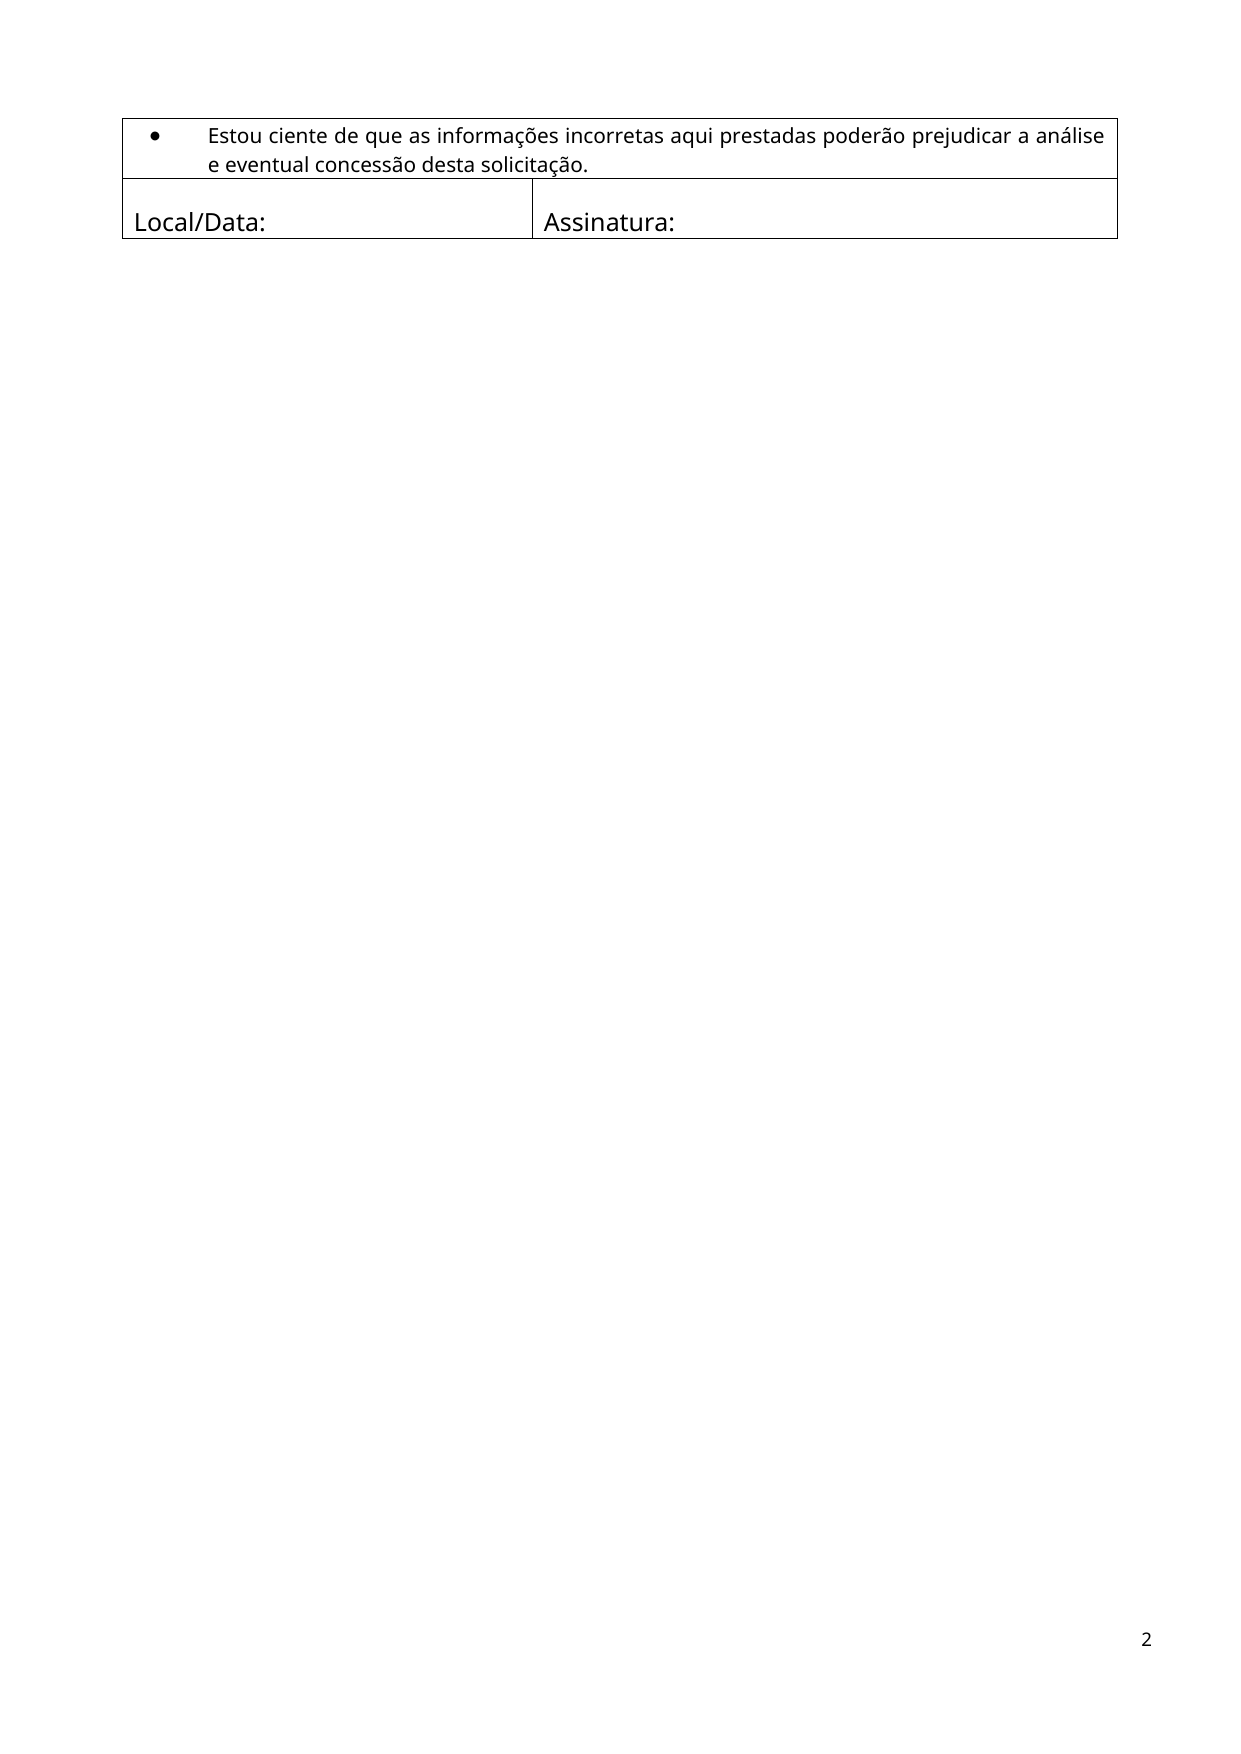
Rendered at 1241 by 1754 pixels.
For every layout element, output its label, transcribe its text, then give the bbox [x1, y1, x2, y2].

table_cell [123, 119, 1117, 178]
table_cell Local/Data: [123, 179, 532, 238]
table_cell Assinatura: [533, 179, 1117, 238]
